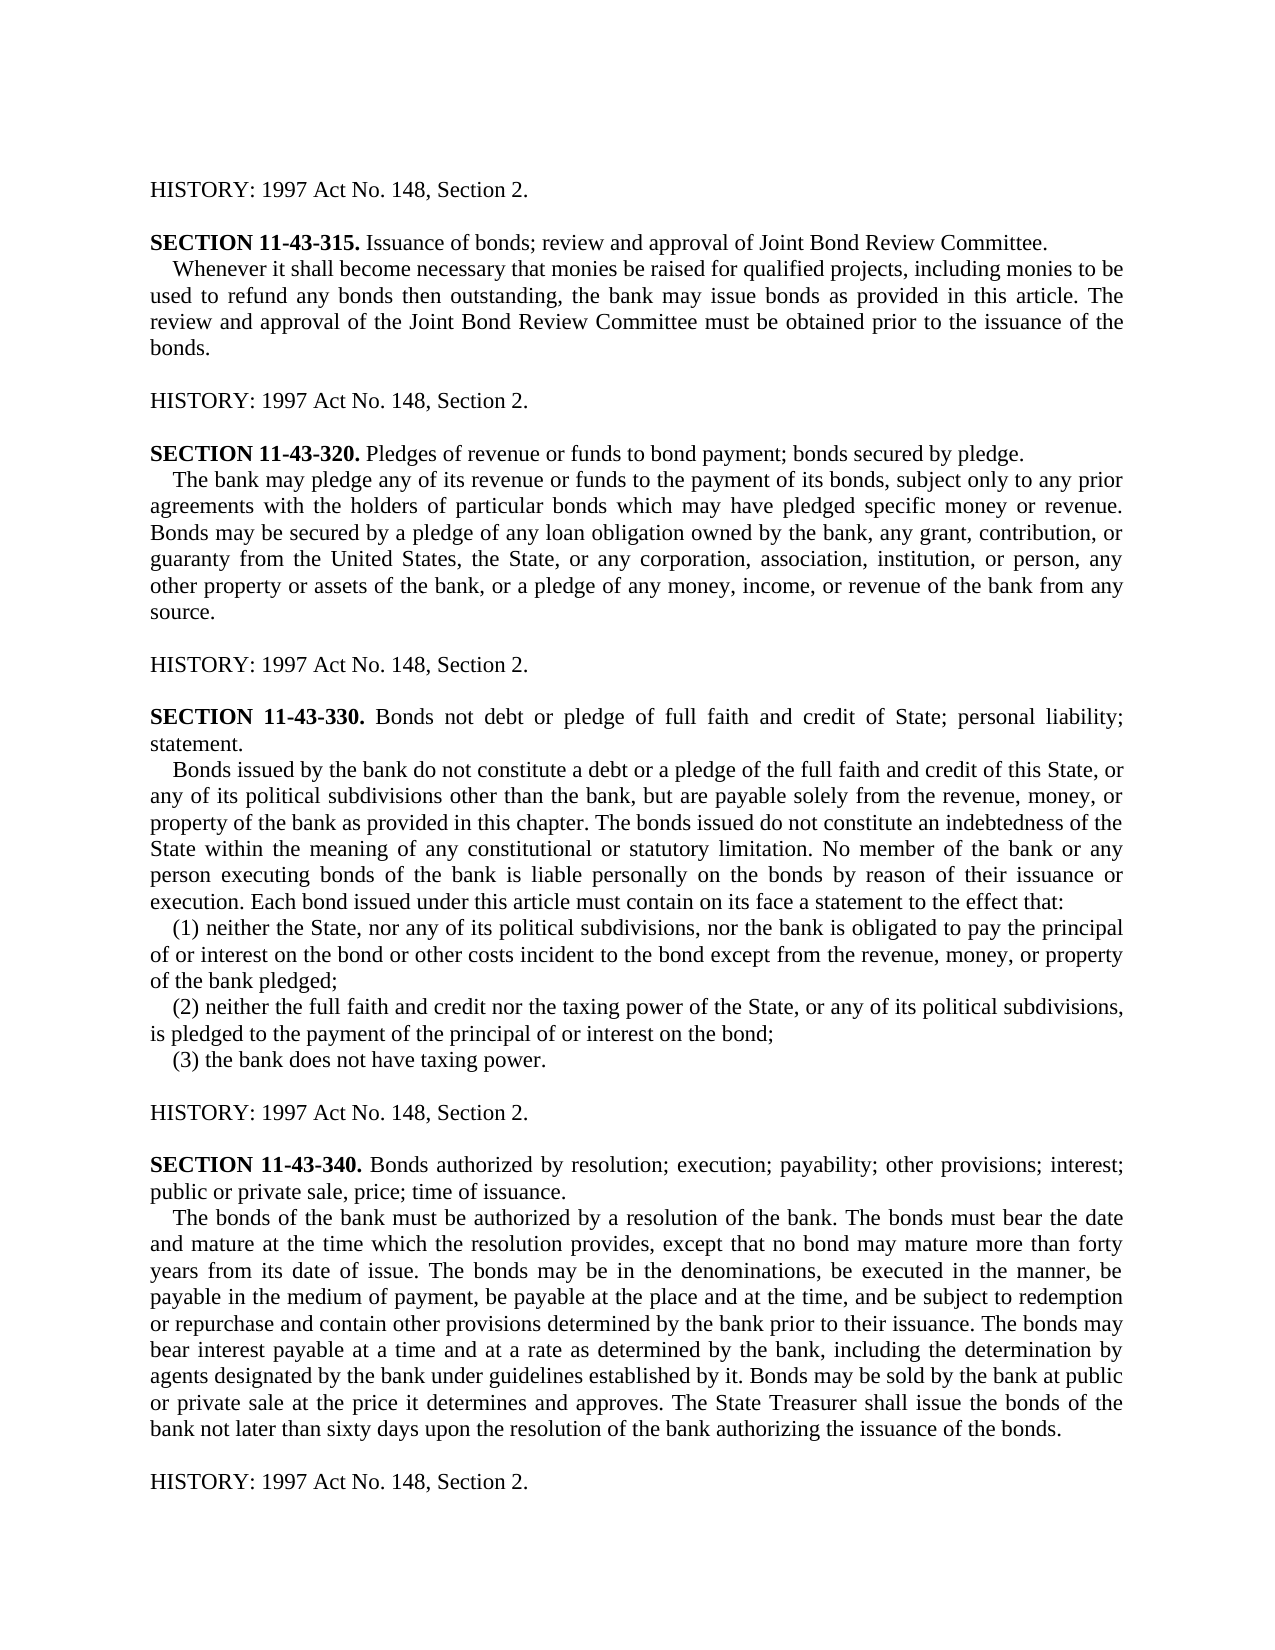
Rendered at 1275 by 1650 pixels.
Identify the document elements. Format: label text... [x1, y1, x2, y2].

text HISTORY: 1997 Act No. 148, Section 2. [150, 1099, 1125, 1125]
text SECTION 11-43-340. Bonds authorized by resolution; execution; payability; other provisions; interest; public or private sale, price; time of issuance. [150, 1151, 1125, 1204]
text Whenever it shall become necessary that monies be raised for qualified projects, including monies to be used to refund any bonds then outstanding, the bank may issue bonds as provided in this article. The review and approval of the Joint Bond Review Committee must be obtained prior to the issuance of the bonds. [150, 255, 1125, 361]
text HISTORY: 1997 Act No. 148, Section 2. [150, 176, 1125, 203]
text SECTION 11-43-330. Bonds not debt or pledge of full faith and credit of State; personal liability; statement. [150, 703, 1125, 756]
text HISTORY: 1997 Act No. 148, Section 2. [150, 1468, 1125, 1494]
text (3) the bank does not have taxing power. [150, 1046, 1125, 1072]
text HISTORY: 1997 Act No. 148, Section 2. [150, 387, 1125, 413]
text (2) neither the full faith and credit nor the taxing power of the State, or any of its political subdivisions, is pledged to the payment of the principal of or interest on the bond; [150, 993, 1125, 1046]
text The bonds of the bank must be authorized by a resolution of the bank. The bonds must bear the date and mature at the time which the resolution provides, except that no bond may mature more than forty years from its date of issue. The bonds may be in the denominations, be executed in the manner, be payable in the medium of payment, be payable at the place and at the time, and be subject to redemption or repurchase and contain other provisions determined by the bank prior to their issuance. The bonds may bear interest payable at a time and at a rate as determined by the bank, including the determination by agents designated by the bank under guidelines established by it. Bonds may be sold by the bank at public or private sale at the price it determines and approves. The State Treasurer shall issue the bonds of the bank not later than sixty days upon the resolution of the bank authorizing the issuance of the bonds. [150, 1204, 1125, 1441]
text (1) neither the State, nor any of its political subdivisions, nor the bank is obligated to pay the principal of or interest on the bond or other costs incident to the bond except from the revenue, money, or property of the bank pledged; [150, 914, 1125, 993]
text Bonds issued by the bank do not constitute a debt or a pledge of the full faith and credit of this State, or any of its political subdivisions other than the bank, but are payable solely from the revenue, money, or property of the bank as provided in this chapter. The bonds issued do not constitute an indebtedness of the State within the meaning of any constitutional or statutory limitation. No member of the bank or any person executing bonds of the bank is liable personally on the bonds by reason of their issuance or execution. Each bond issued under this article must contain on its face a statement to the effect that: [150, 756, 1125, 914]
text The bank may pledge any of its revenue or funds to the payment of its bonds, subject only to any prior agreements with the holders of particular bonds which may have pledged specific money or revenue. Bonds may be secured by a pledge of any loan obligation owned by the bank, any grant, contribution, or guaranty from the United States, the State, or any corporation, association, institution, or person, any other property or assets of the bank, or a pledge of any money, income, or revenue of the bank from any source. [150, 466, 1125, 624]
text HISTORY: 1997 Act No. 148, Section 2. [150, 651, 1125, 677]
text SECTION 11-43-315. Issuance of bonds; review and approval of Joint Bond Review Committee. [150, 229, 1125, 255]
text SECTION 11-43-320. Pledges of revenue or funds to bond payment; bonds secured by pledge. [150, 440, 1125, 466]
